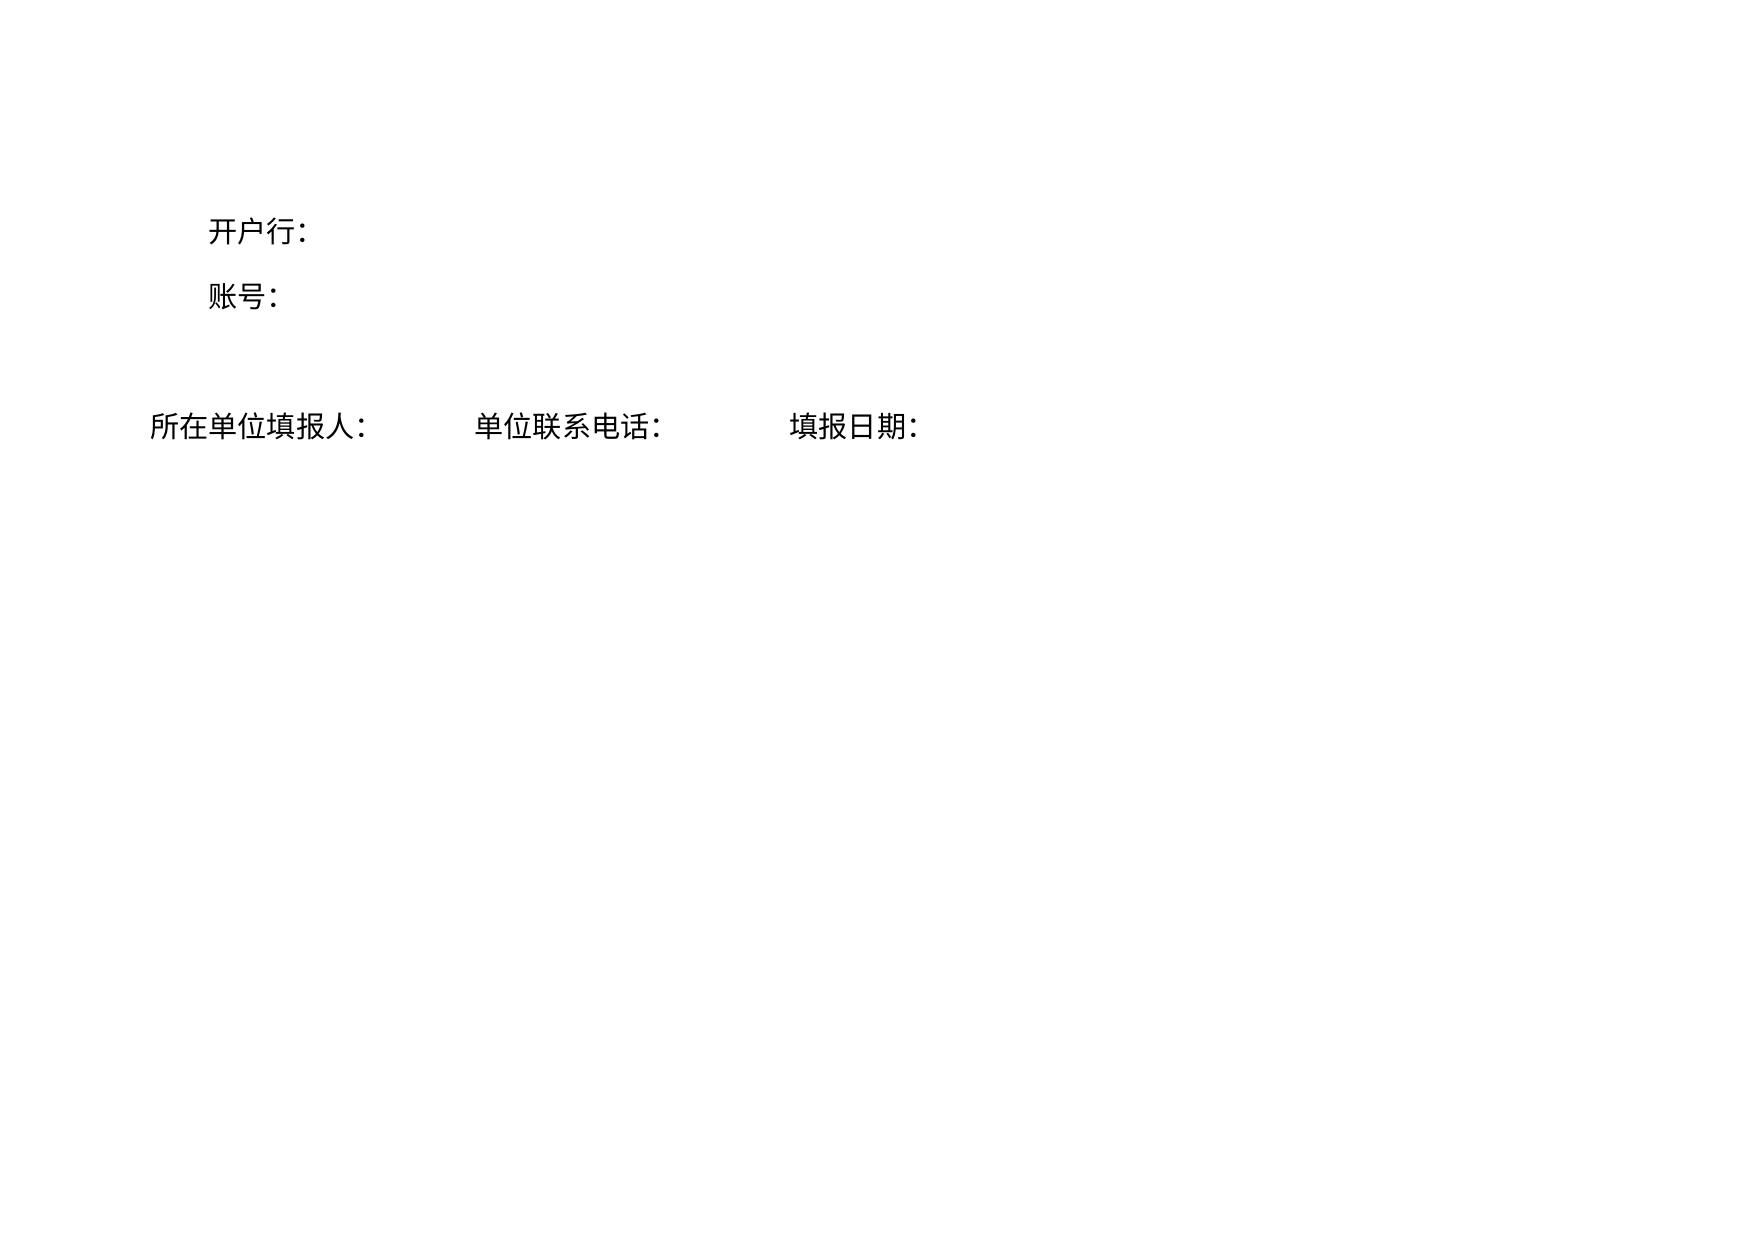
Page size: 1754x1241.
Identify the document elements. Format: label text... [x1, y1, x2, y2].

text 开户行： [150, 198, 1604, 263]
text 账号： [150, 263, 1604, 328]
text 所在单位填报人： 单位联系电话： 填报日期： [150, 393, 1604, 458]
